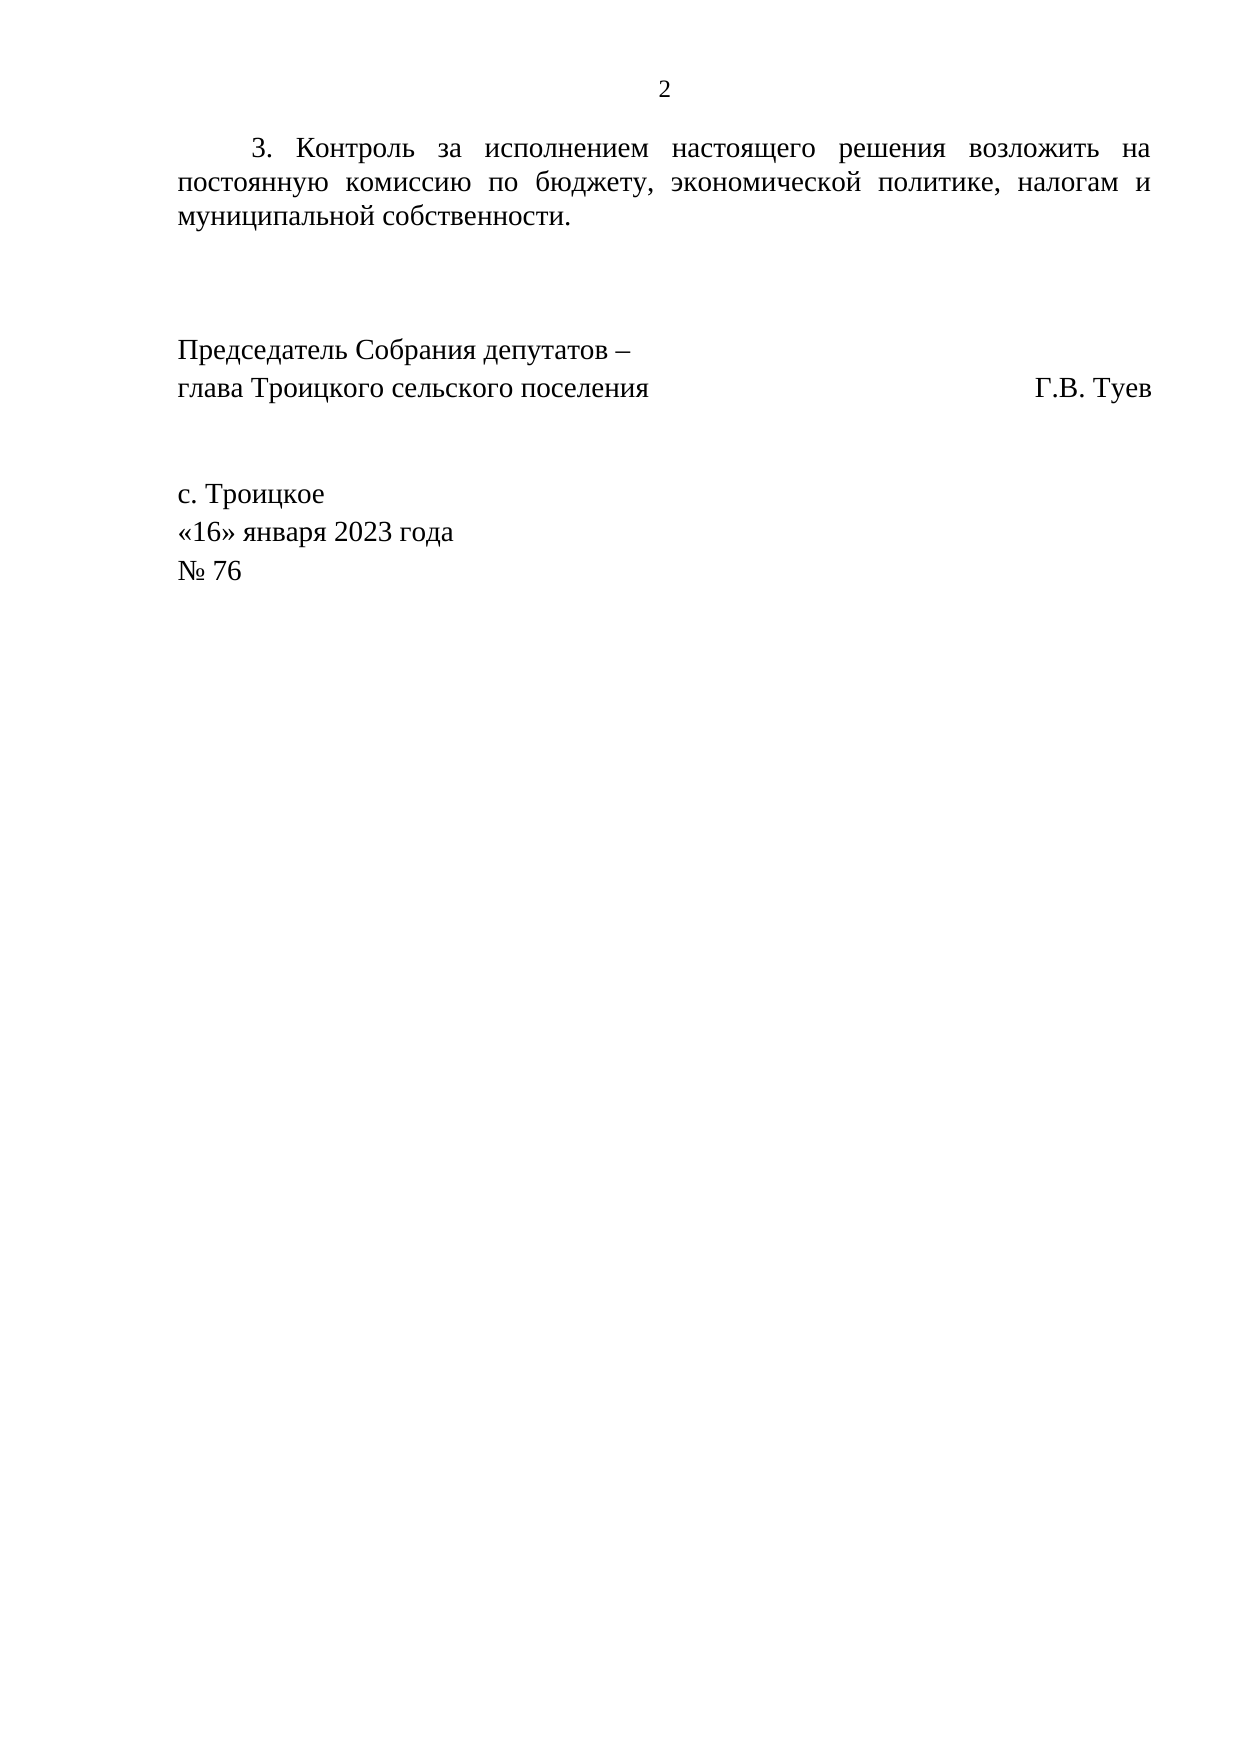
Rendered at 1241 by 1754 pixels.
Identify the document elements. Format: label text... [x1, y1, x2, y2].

text № 76 [177, 553, 1152, 587]
text с. Троицкое [177, 476, 1152, 509]
text Председатель Собрания депутатов – [177, 332, 1152, 365]
text глава Троицкого сельского поселения Г.В. Туев [177, 370, 1152, 404]
text «16» января 2023 года [177, 514, 1152, 548]
text 3. Контроль за исполнением настоящего решения возложить на постоянную комиссию по бюджету, экономической политике, налогам и муниципальной собственности. [177, 131, 1152, 231]
